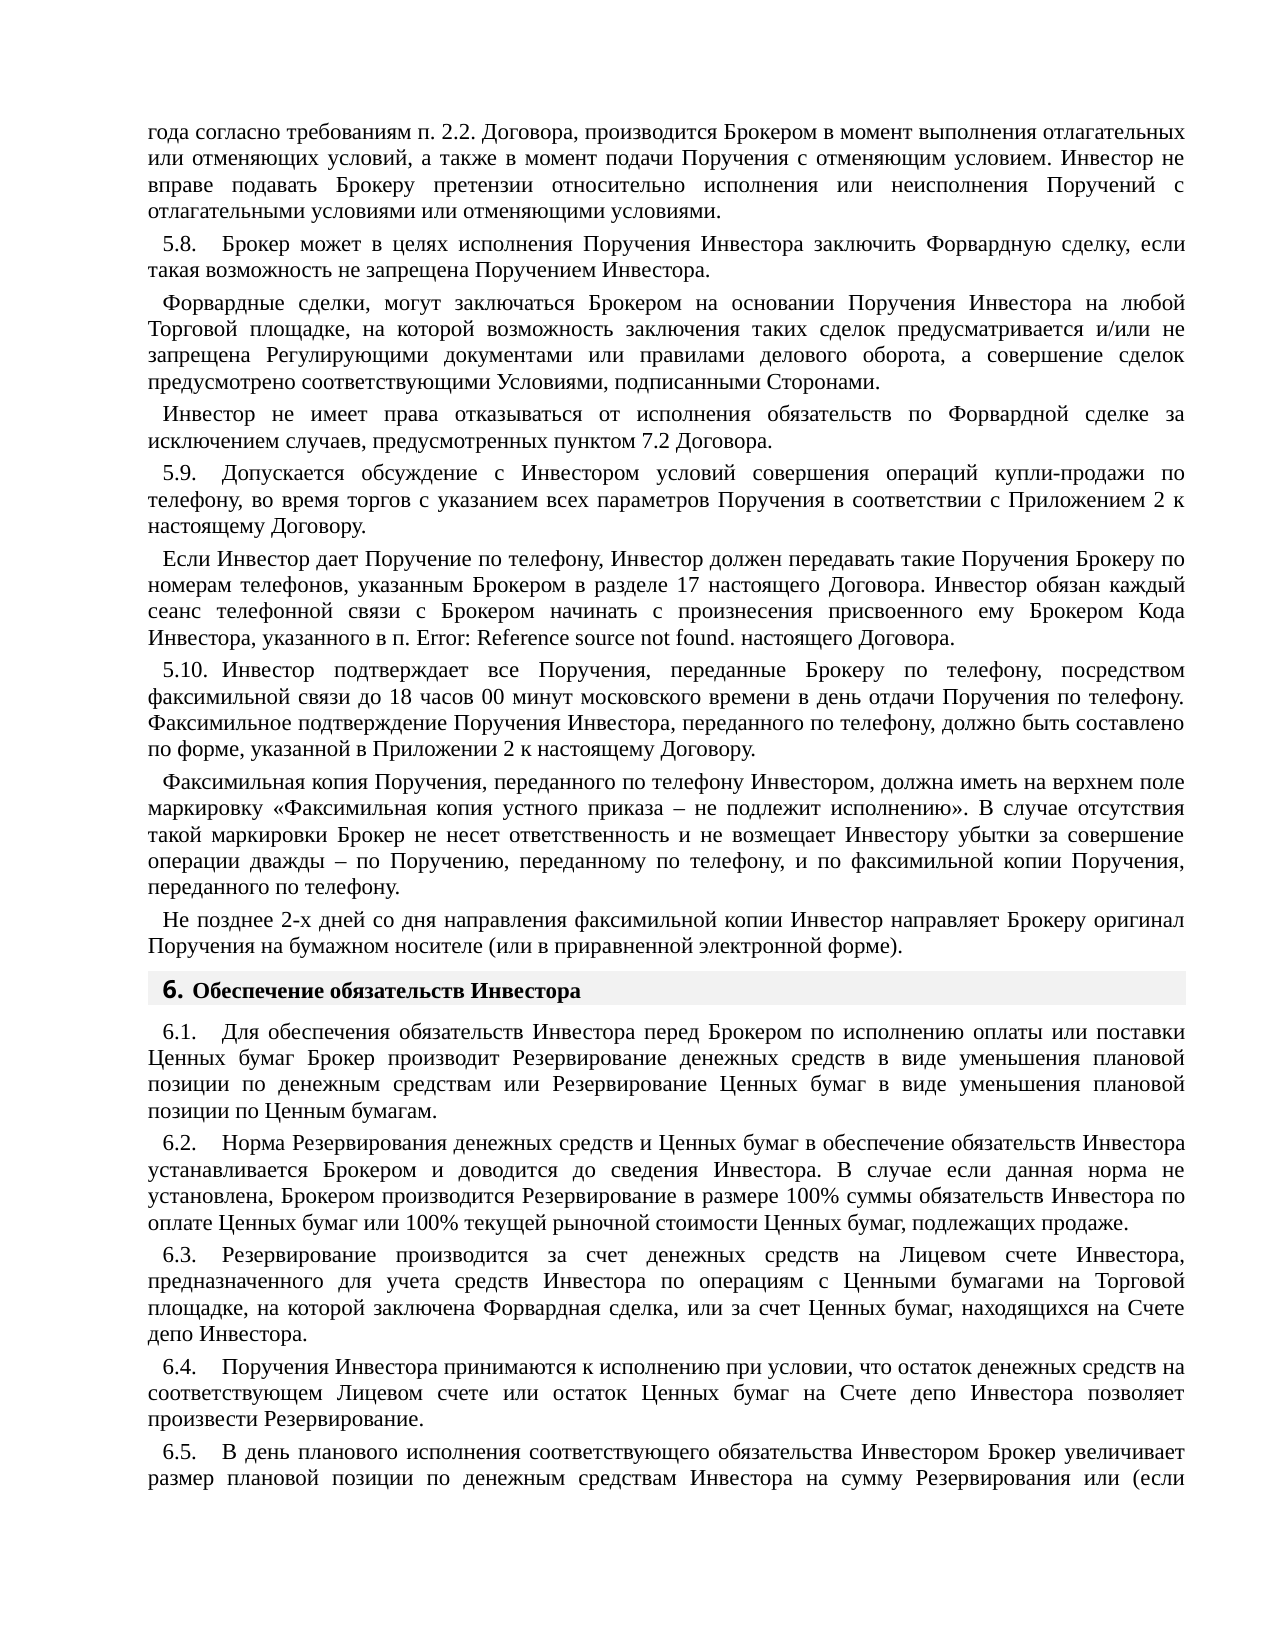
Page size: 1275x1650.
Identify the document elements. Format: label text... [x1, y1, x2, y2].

text Если Инвестор дает Поручение по телефону, Инвестор должен передавать такие Поручения у по номерам телефонов, указанным ом в разделе 17 настоящего Договора. Инвестор обязан каждый сеанс телефонной связи с ом начинать с произнесения присвоенного ему ом Кода Инвестора, указанного в п. 9.1. настоящего Договора. [148, 545, 1186, 650]
text Резервирование производится за счет денежных средств на Лицевом счете Инвестора, предназначенного для учета средств Инвестора по операциям с Ценными бумагами на Торговой площадке, на которой заключена Форвардная сделка, или за счет Ценных бумаг, находящихся на Счете депо Инвестора. [148, 1241, 1186, 1347]
subtitle Обеспечение обязательств Инвестора [148, 971, 1186, 1005]
text Допускается обсуждение с Инвестором условий совершения операций купли-продажи по телефону, во время торгов с указанием всех параметров Поручения в соответствии с Приложением 2 к настоящему Договору. [148, 459, 1186, 538]
text Брокер может в целях исполнения Поручения Инвестора заключить Форвардную сделку, если такая возможность не запрещена Поручением Инвестора. [148, 230, 1186, 282]
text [148, 1438, 1186, 1491]
text Форвардные сделки, могут заключаться Брокером на основании Поручения Инвестора на любой Торговой площадке, на которой возможность заключения таких сделок предусматривается и/или не запрещена Регулирующими документами или правилами делового оборота, а совершение сделок предусмотрено соответствующими Условиями, подписанными Сторонами. [148, 289, 1186, 394]
text Для обеспечения обязательств Инвестора перед Брокером по исполнению оплаты или поставки Ценных бумаг Брокер производит Резервирование денежных средств в виде уменьшения плановой позиции по денежным средствам или Резервирование Ценных бумаг в виде уменьшения плановой позиции по Ценным бумагам. [148, 1018, 1186, 1123]
text Инвестор не имеет права отказываться от исполнения обязательств по Форвардной сделке за исключением случаев, предусмотренных пунктом 7.2 Договора. [148, 400, 1186, 453]
text Норма Резервирования денежных средств и Ценных бумаг в обеспечение обязательств Инвестора устанавливается Брокером и доводится до сведения Инвестора. В случае если данная норма не установлена, Брокером производится Резервирование в размере 100% суммы обязательств Инвестора по оплате Ценных бумаг или 100% текущей рыночной стоимости Ценных бумаг, подлежащих продаже. [148, 1129, 1186, 1235]
text Инвестор подтверждает все Поручения, переданные Брокеру по телефону, посредством факсимильной связи до 18 часов 00 минут московского времени в день отдачи Поручения по телефону. Факсимильное подтверждение Поручения Инвестора, переданного по телефону, должно быть составлено по форме, указанной в Приложении 2 к настоящему Договору. [148, 656, 1186, 762]
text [148, 118, 1186, 223]
text Факсимильная копия Поручения, переданного по телефону Инвестором, должна иметь на верхнем поле маркировку «Факсимильная копия устного приказа – не подлежит исполнению». В случае отсутствия такой маркировки Брокер не несет ответственность и не возмещает Инвестору убытки за совершение операции дважды – по Поручению, переданному по телефону, и по факсимильной копии Поручения, переданного по телефону. [148, 768, 1186, 900]
text Не позднее 2-х дней со дня направления факсимильной копии Инвестор направляет Брокеру оригинал Поручения на бумажном носителе (или в приравненной электронной форме). [148, 906, 1186, 959]
text Поручения Инвестора принимаются к исполнению при условии, что остаток денежных средств на соответствующем Лицевом счете или остаток Ценных бумаг на Счете депо Инвестора позволяет произвести Резервирование. [148, 1353, 1186, 1432]
